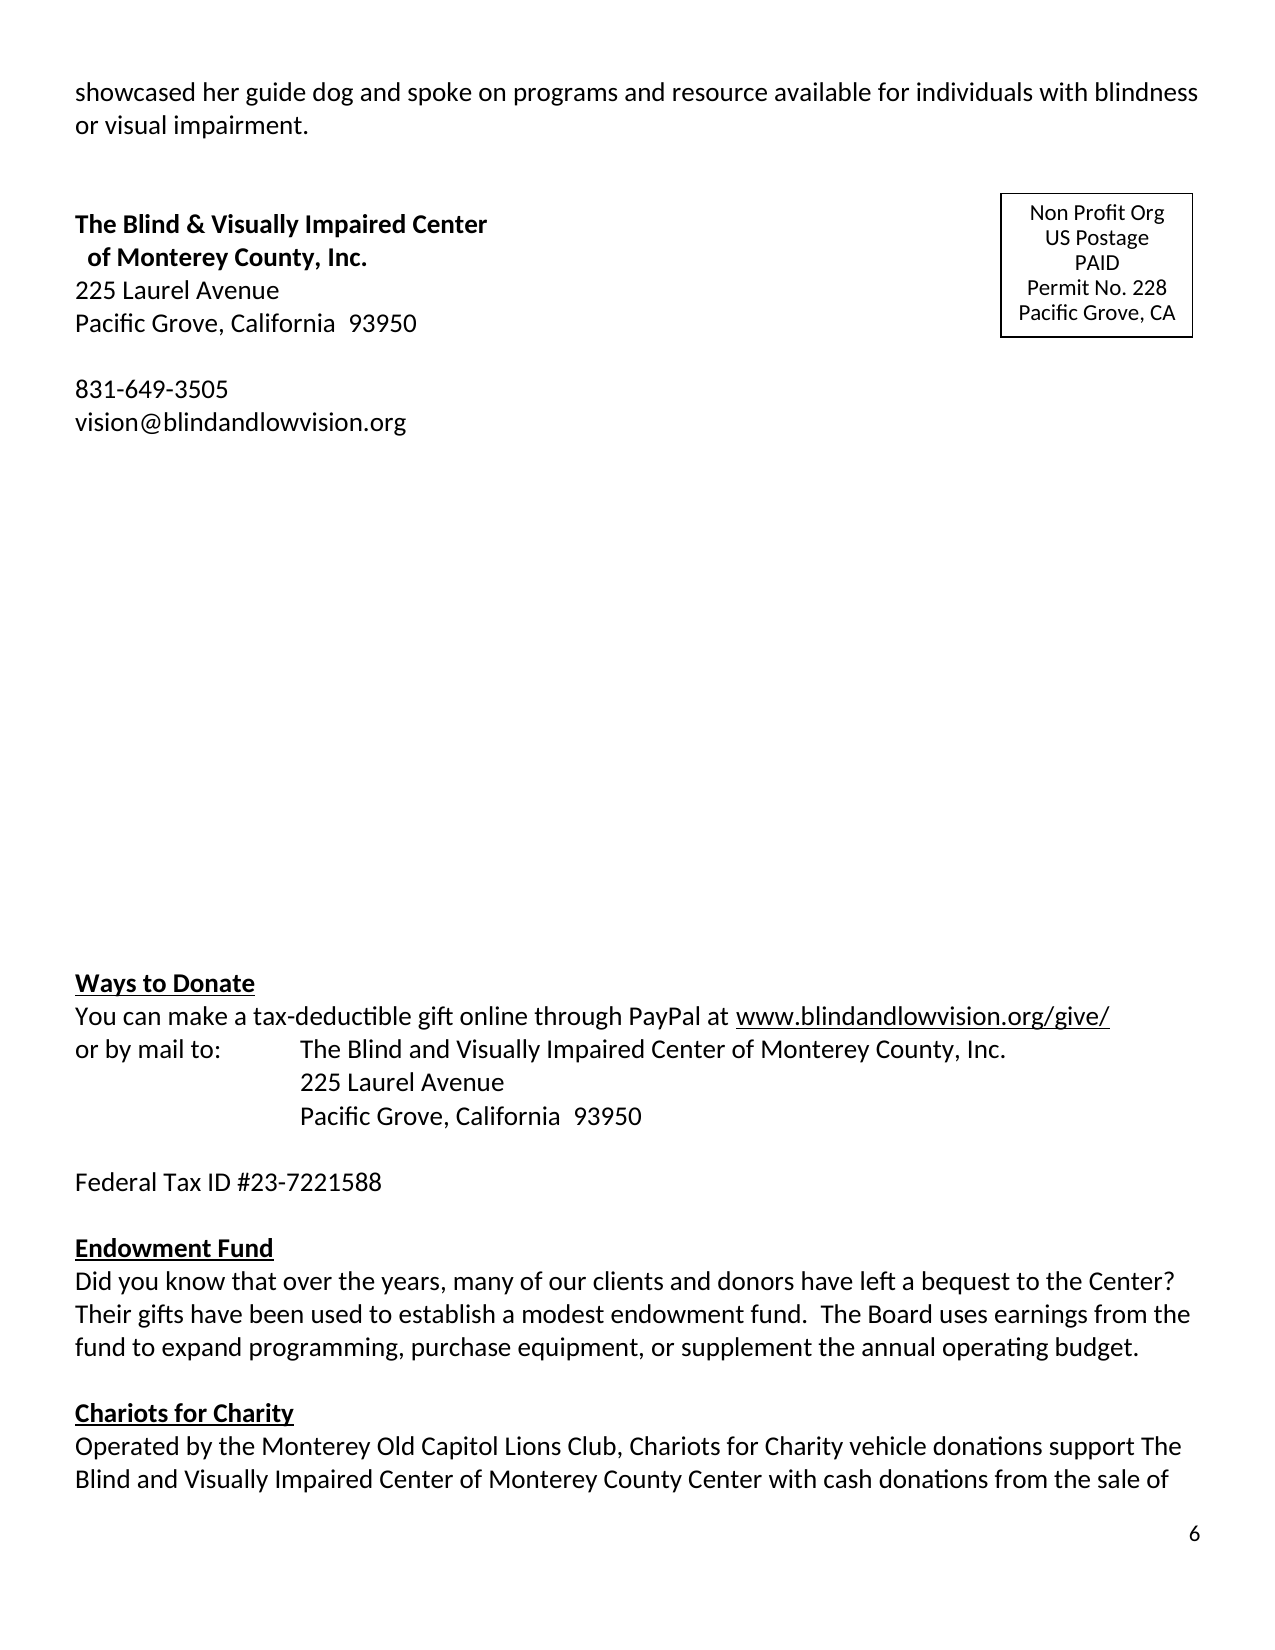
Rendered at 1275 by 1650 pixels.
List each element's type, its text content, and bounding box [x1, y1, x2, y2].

text 225 Laurel Avenue [75, 273, 1000, 306]
text Ways to Donate [75, 967, 1200, 999]
text You can make a tax-deductible gift online through PayPal at www.blindandlowvision.org/give/ or by mail to: The Blind and Visually Impaired Center of Monterey County, Inc. [75, 999, 1200, 1066]
text vision@blindandlowvision.org [75, 405, 1200, 438]
text The Blind & Visually Impaired Center [75, 207, 1000, 240]
text 831-649-3505 [75, 372, 1200, 405]
text Chariots for Charity [75, 1396, 1200, 1429]
text Pacific Grove, California 93950 [75, 306, 1200, 339]
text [75, 75, 1200, 141]
text Endowment Fund [75, 1231, 1200, 1264]
text Pacific Grove, California 93950 [300, 1099, 1200, 1132]
text of Monterey County, Inc. [75, 240, 1000, 273]
text Federal Tax ID #23-7221588 [75, 1165, 1200, 1198]
text 225 Laurel Avenue [225, 1066, 1200, 1099]
text Did you know that over the years, many of our clients and donors have left a bequest to the Center? Their gifts have been used to establish a modest endowment fund. The Board uses earnings from the fund to expand programming, purchase equipment, or supplement the annual operating budget. [75, 1264, 1200, 1363]
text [75, 1429, 1200, 1495]
